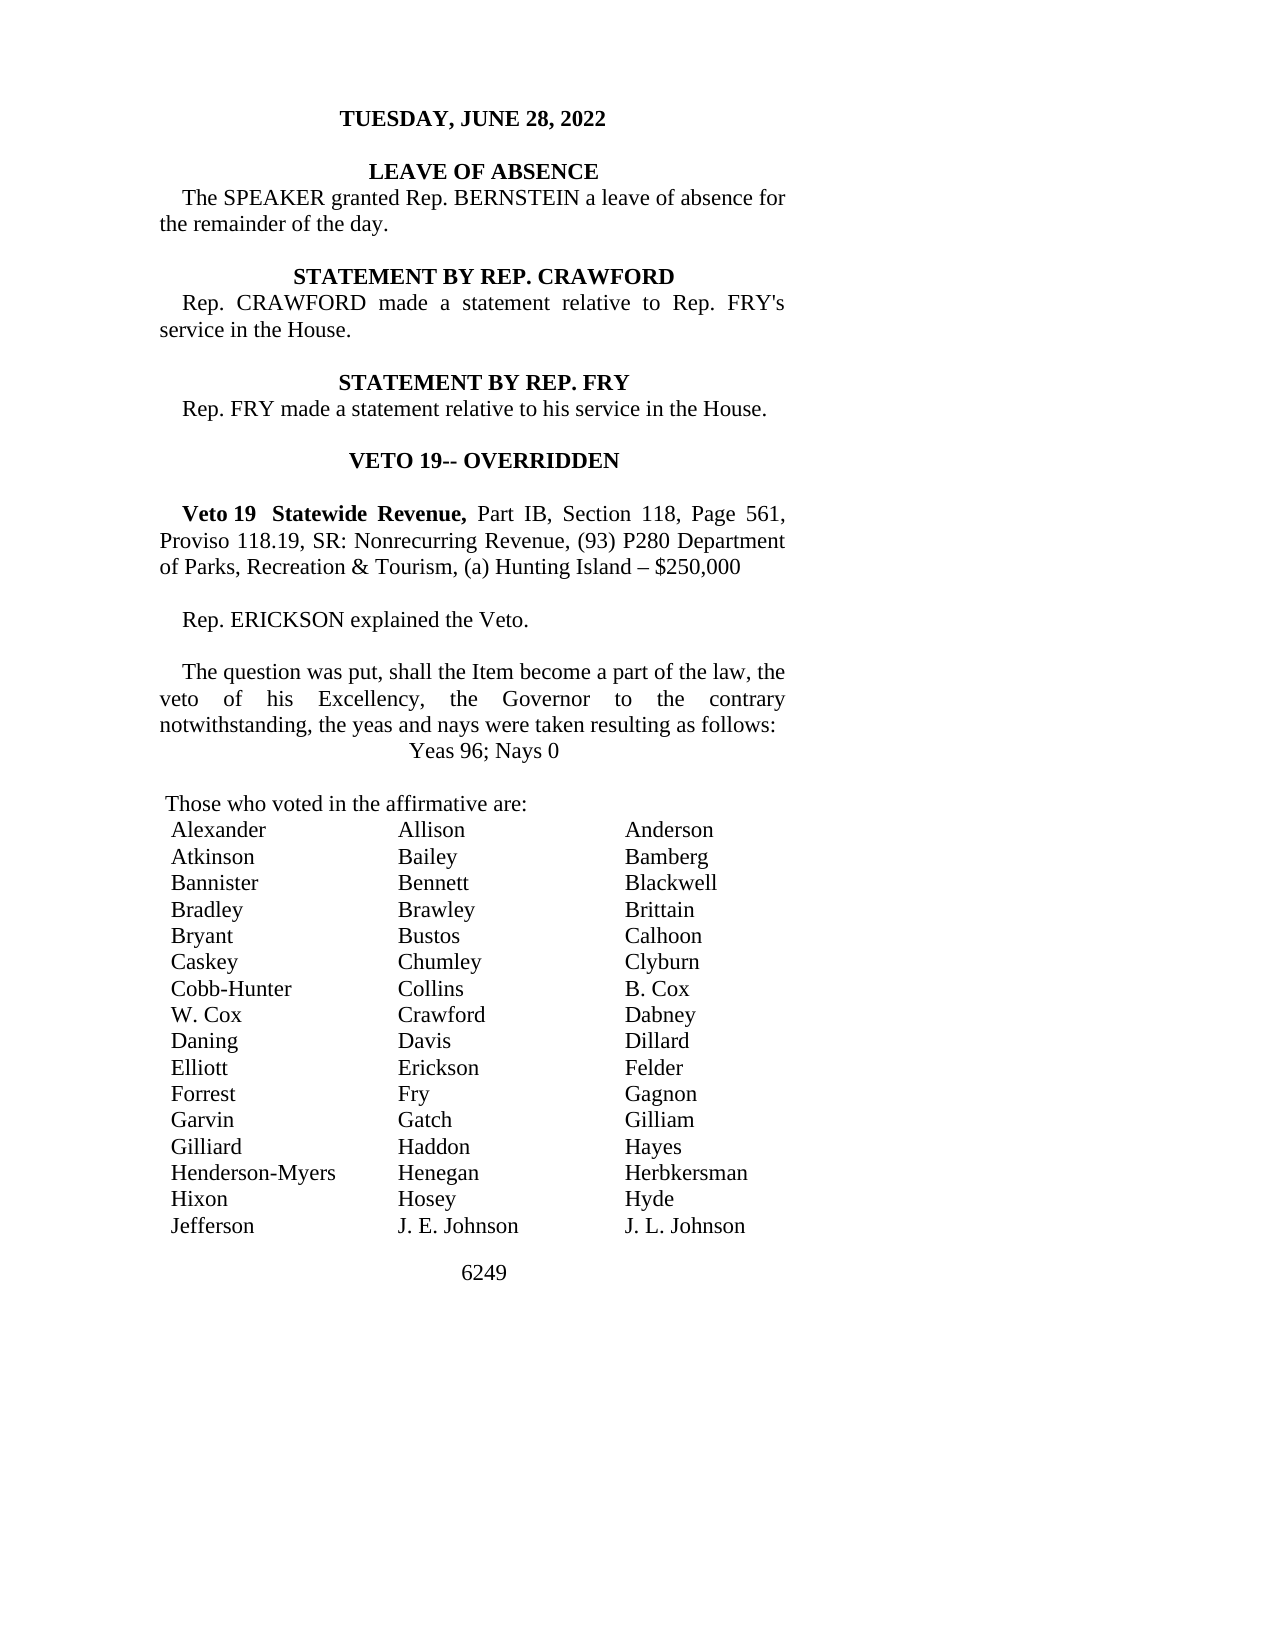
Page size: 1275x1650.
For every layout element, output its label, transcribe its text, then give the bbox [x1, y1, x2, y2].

text Rep. FRY made a statement relative to his service in the House. [159, 395, 786, 421]
text STATEMENT BY REP. FRY [159, 368, 786, 395]
text Rep. CRAWFORD made a statement relative to Rep. FRY's service in the House. [159, 289, 786, 342]
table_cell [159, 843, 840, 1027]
text Rep. ERICKSON explained the Veto. [159, 606, 786, 632]
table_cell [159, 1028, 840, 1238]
text VETO 19-- OVERRIDDEN [159, 448, 786, 474]
text Yeas 96; Nays 0 [159, 737, 786, 764]
text Veto 19 Statewide Revenue, Part IB, Section 118, Page 561, Proviso 118.19, SR: Nonrecurring Revenue, (93) P280 Department of Parks, Recreation & Tourism, (a) Hunting Island – $250,000 [159, 500, 786, 579]
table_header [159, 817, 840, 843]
text LEAVE OF ABSENCE [159, 158, 786, 184]
text STATEMENT BY REP. CRAWFORD [159, 263, 786, 289]
text The SPEAKER granted Rep. BERNSTEIN a leave of absence for the remainder of the day. [159, 184, 786, 237]
text Those who voted in the affirmative are: [159, 790, 786, 817]
text The question was put, shall the Item become a part of the law, the veto of his Excellency, the Governor to the contrary notwithstanding, the yeas and nays were taken resulting as follows: [159, 658, 786, 737]
